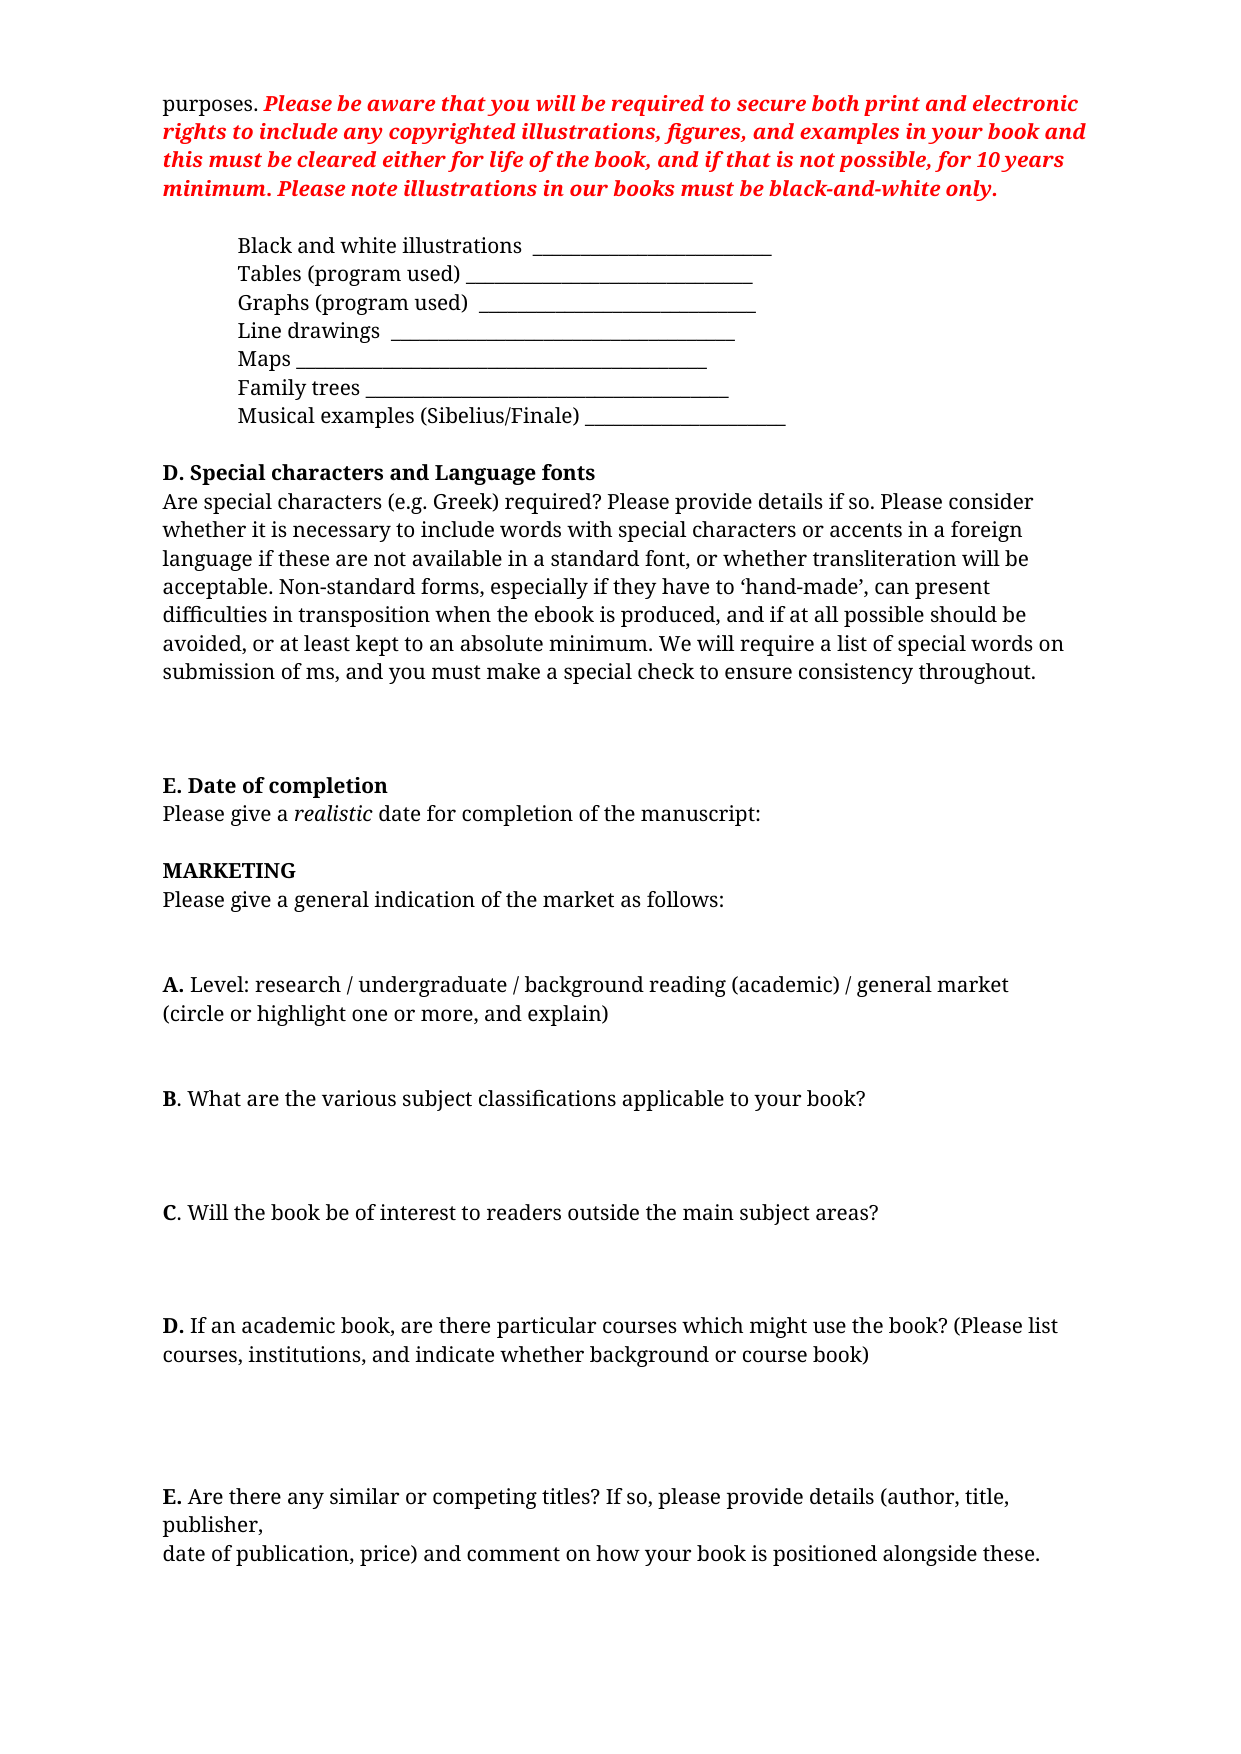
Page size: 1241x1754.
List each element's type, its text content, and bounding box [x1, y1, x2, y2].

text Maps ___________________________________________ [237, 344, 1090, 373]
text date of publication, price) and comment on how your book is positioned alongside these. [162, 1539, 1090, 1567]
text Black and white illustrations _________________________ [162, 231, 1090, 259]
text C. Will the book be of interest to readers outside the main subject areas? [162, 1198, 1090, 1226]
text (circle or highlight one or more, and explain) [162, 999, 1090, 1027]
text Please give a general indication of the market as follows: [162, 885, 1090, 913]
text Are special characters (e.g. Greek) required? Please provide details if so. Please consider whether it is necessary to include words with special characters or accents in a foreign language if these are not available in a standard font, or whether transliteration will be acceptable. Non-standard forms, especially if they have to ‘hand-made’, can present difficulties in transposition when the ebook is produced, and if at all possible should be avoided, or at least kept to an absolute minimum. We will require a list of special words on submission of ms, and you must make a special check to ensure consistency throughout. [162, 487, 1090, 686]
text Graphs (program used) _____________________________ [237, 288, 1090, 316]
text Please give a realistic date for completion of the manuscript: [162, 799, 1090, 828]
text Musical examples (Sibelius/Finale) _____________________ [162, 401, 1090, 430]
text D. Special characters and Language fonts [162, 458, 1090, 487]
text E. Date of completion [162, 771, 1090, 799]
text B. What are the various subject classifications applicable to your book? [162, 1084, 1090, 1112]
text Family trees ______________________________________ [237, 373, 1090, 401]
text D. If an academic book, are there particular courses which might use the book? (Please list courses, institutions, and indicate whether background or course book) [162, 1311, 1090, 1368]
text E. Are there any similar or competing titles? If so, please provide details (author, title, publisher, [162, 1482, 1090, 1539]
text A. Level: research / undergraduate / background reading (academic) / general market [162, 970, 1090, 999]
text Line drawings ____________________________________ [237, 316, 1090, 344]
text MARKETING [162, 856, 1090, 885]
text Tables (program used) ______________________________ [162, 259, 1090, 288]
